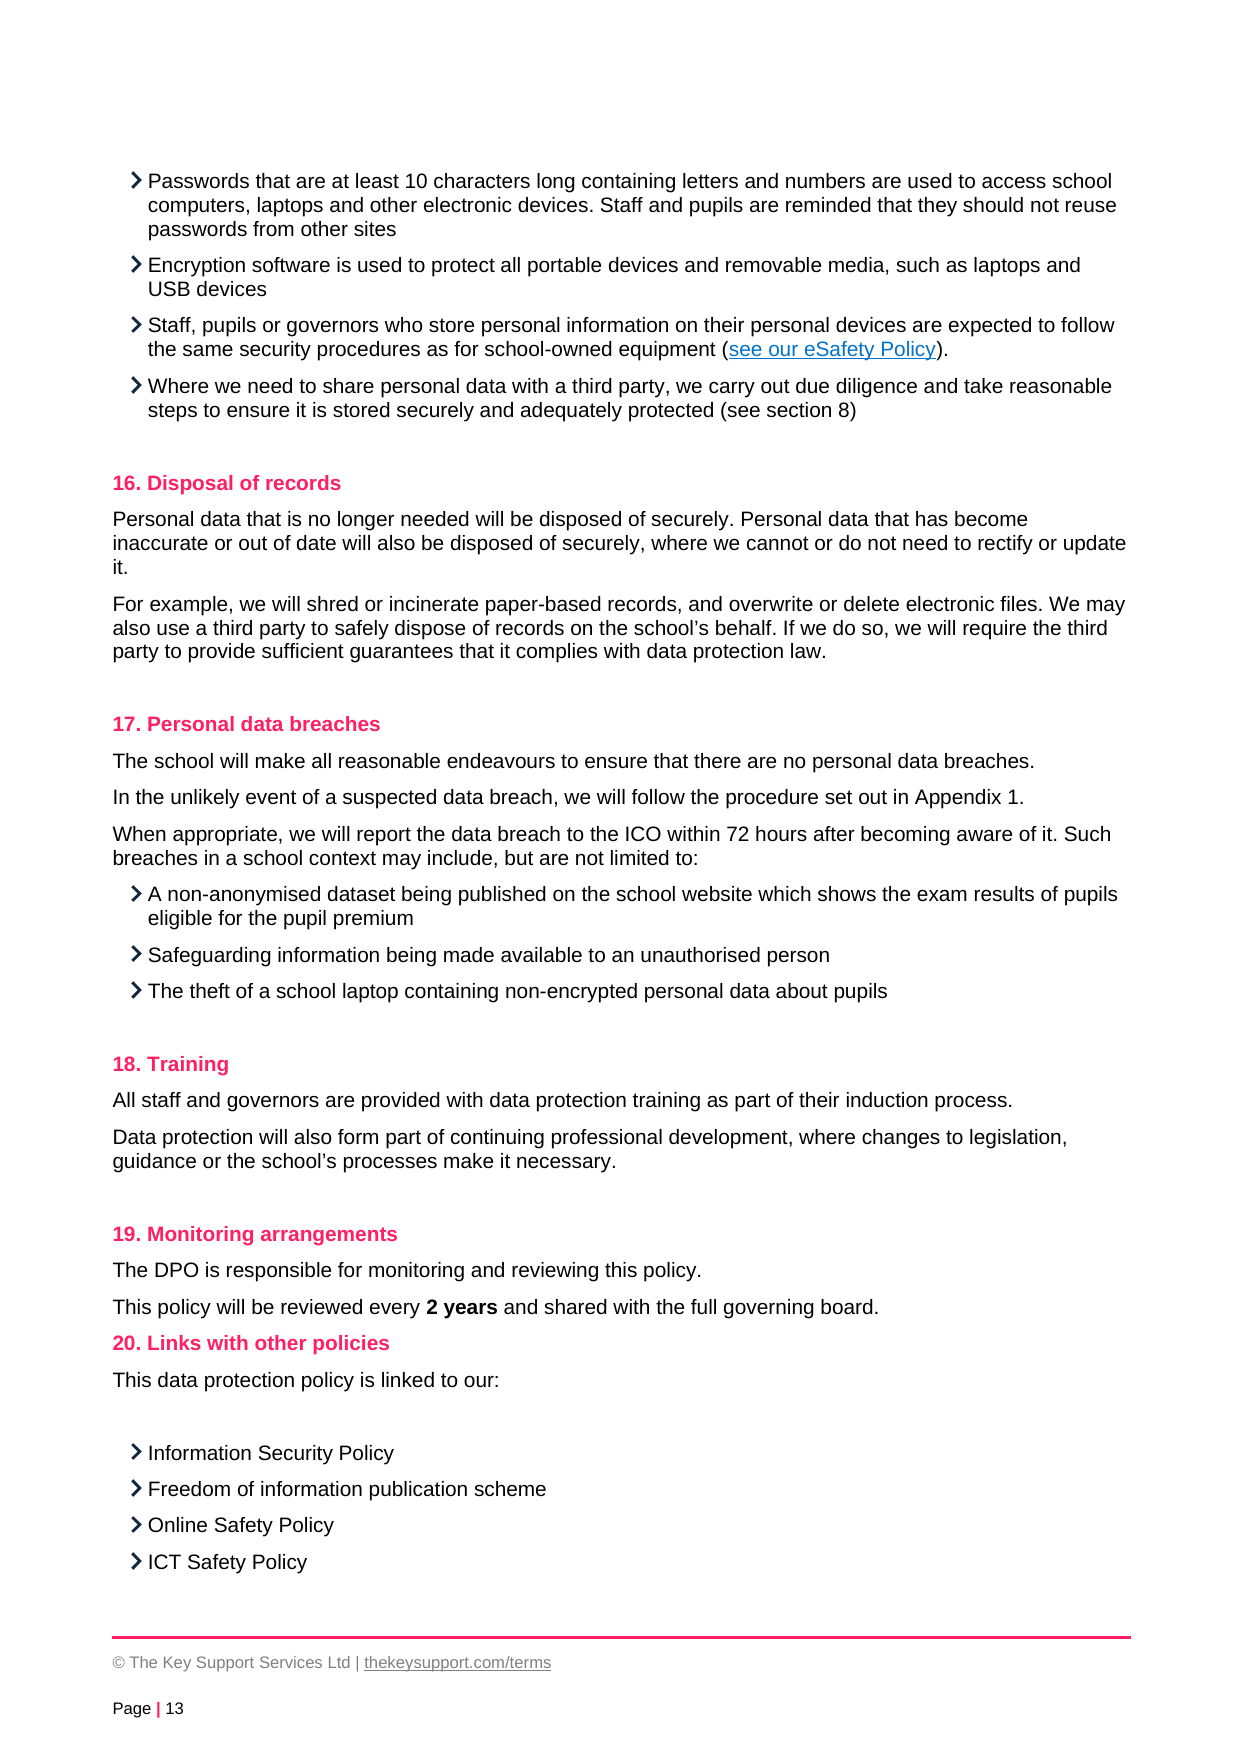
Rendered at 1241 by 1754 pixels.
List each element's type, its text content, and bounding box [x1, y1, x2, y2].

text All staff and governors are provided with data protection training as part of their induction process. [112, 1088, 1128, 1112]
text Encryption software is used to protect all portable devices and removable media, such as laptops and USB devices [130, 253, 1128, 301]
text Staff, pupils or governors who store personal information on their personal devices are expected to follow the same security procedures as for school-owned equipment (see our eSafety Policy). [130, 313, 1128, 361]
text When appropriate, we will report the data breach to the ICO within 72 hours after becoming aware of it. Such breaches in a school context may include, but are not limited to: [112, 822, 1128, 869]
picture [131, 885, 142, 902]
subtitle 18. Training [112, 1052, 1128, 1076]
picture [131, 1479, 142, 1497]
text Where we need to share personal data with a third party, we carry out due diligence and take reasonable steps to ensure it is stored securely and adequately protected (see section 8) [130, 374, 1128, 422]
text Safeguarding information being made available to an unauthorised person [130, 942, 1128, 966]
text Passwords that are at least 10 characters long containing letters and numbers are used to access school computers, laptops and other electronic devices. Staff and pupils are reminded that they should not reuse passwords from other sites [130, 168, 1128, 240]
text Personal data that is no longer needed will be disposed of securely. Personal data that has become inaccurate or out of date will also be disposed of securely, where we cannot or do not need to rectify or update it. [112, 507, 1128, 579]
text Information Security Policy [130, 1440, 1128, 1464]
text ICT Safety Policy [130, 1550, 1128, 1574]
text The DPO is responsible for monitoring and reviewing this policy. [112, 1258, 1128, 1282]
text Data protection will also form part of continuing professional development, where changes to legislation, guidance or the school’s processes make it necessary. [112, 1125, 1128, 1173]
text The school will make all reasonable endeavours to ensure that there are no personal data breaches. [112, 749, 1128, 773]
picture [131, 376, 142, 394]
picture [131, 981, 142, 999]
text In the unlikely event of a suspected data breach, we will follow the procedure set out in Appendix 1. [112, 785, 1128, 809]
text A non-anonymised dataset being published on the school website which shows the exam results of pupils eligible for the pupil premium [130, 882, 1128, 930]
picture [131, 255, 142, 273]
picture [131, 1552, 142, 1570]
picture [131, 1516, 142, 1533]
picture [131, 316, 142, 333]
text This policy will be reviewed every 2 years and shared with the full governing board. [112, 1294, 1128, 1318]
picture [131, 171, 142, 189]
subtitle 17. Personal data breaches [112, 712, 1128, 736]
subtitle 20. Links with other policies [112, 1331, 1128, 1355]
text Freedom of information publication scheme [130, 1477, 1128, 1501]
text The theft of a school laptop containing non-encrypted personal data about pupils [130, 979, 1128, 1003]
picture [131, 945, 142, 962]
text Online Safety Policy [130, 1513, 1128, 1537]
picture [131, 1443, 142, 1460]
text For example, we will shred or incinerate paper-based records, and overwrite or delete electronic files. We may also use a third party to safely dispose of records on the school’s behalf. If we do so, we will require the third party to provide sufficient guarantees that it complies with data protection law. [112, 591, 1128, 663]
subtitle 16. Disposal of records [112, 471, 1128, 494]
text This data protection policy is linked to our: [112, 1367, 1128, 1391]
subtitle 19. Monitoring arrangements [112, 1222, 1128, 1246]
